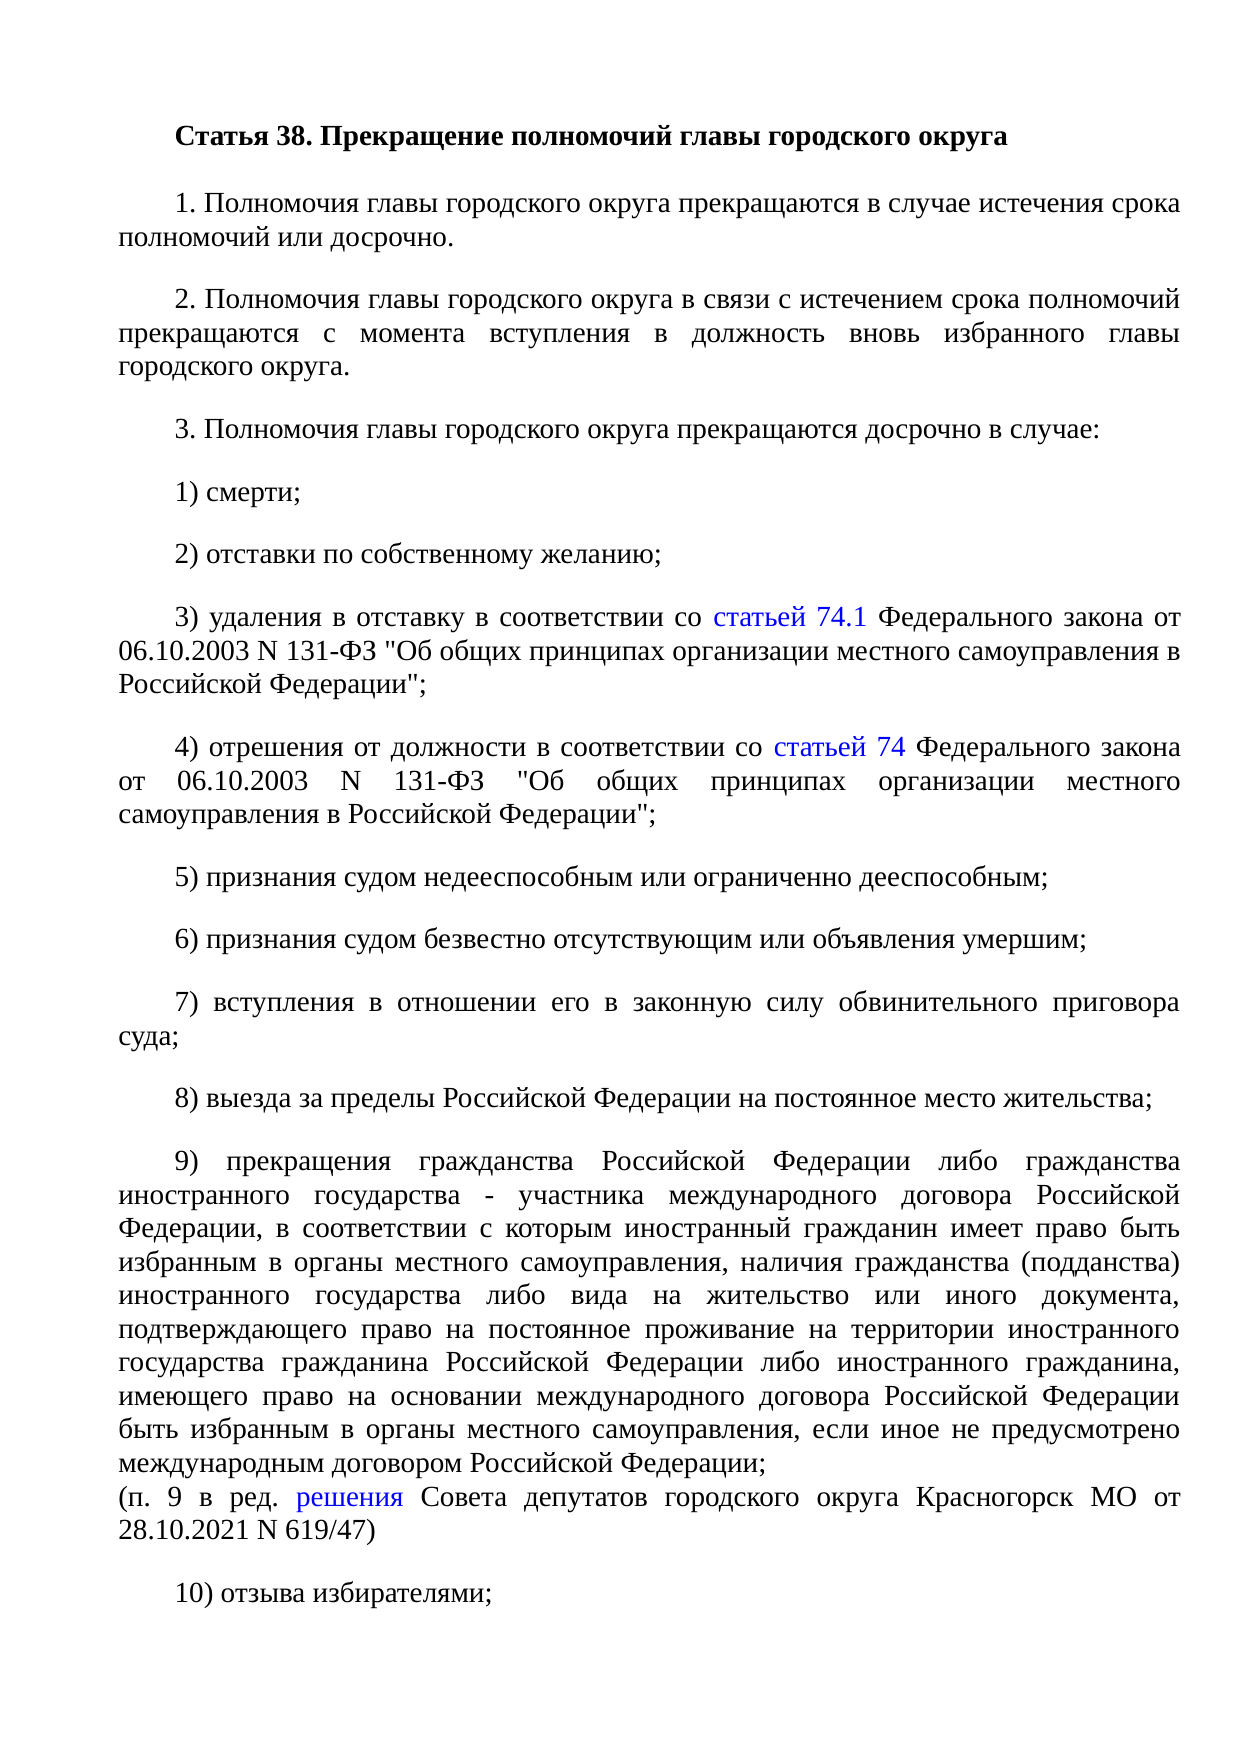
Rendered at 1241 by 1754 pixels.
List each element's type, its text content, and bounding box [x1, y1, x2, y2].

text (п. 9 в ред. решения Совета депутатов городского округа Красногорск МО от 28.10.2021 N 619/47) [118, 1479, 1181, 1546]
text 5) признания судом недееспособным или ограниченно дееспособным; [118, 859, 1181, 892]
text 1) смерти; [118, 474, 1181, 507]
text 6) признания судом безвестно отсутствующим или объявления умершим; [118, 922, 1181, 955]
text 3) удаления в отставку в соответствии со статьей 74.1 Федерального закона от 06.10.2003 N 131-ФЗ "Об общих принципах организации местного самоуправления в Российской Федерации"; [118, 599, 1181, 700]
text 10) отзыва избирателями; [118, 1575, 1181, 1608]
text 1. Полномочия главы городского округа прекращаются в случае истечения срока полномочий или досрочно. [118, 185, 1181, 252]
text 2. Полномочия главы городского округа в связи с истечением срока полномочий прекращаются с момента вступления в должность вновь избранного главы городского округа. [118, 281, 1181, 382]
text 9) прекращения гражданства Российской Федерации либо гражданства иностранного государства - участника международного договора Российской Федерации, в соответствии с которым иностранный гражданин имеет право быть избранным в органы местного самоуправления, наличия гражданства (подданства) иностранного государства либо вида на жительство или иного документа, подтверждающего право на постоянное проживание на территории иностранного государства гражданина Российской Федерации либо иностранного гражданина, имеющего право на основании международного договора Российской Федерации быть избранным в органы местного самоуправления, если иное не предусмотрено международным договором Российской Федерации; [118, 1143, 1181, 1479]
text 4) отрешения от должности в соответствии со статьей 74 Федерального закона от 06.10.2003 N 131-ФЗ "Об общих принципах организации местного самоуправления в Российской Федерации"; [118, 729, 1181, 830]
text 2) отставки по собственному желанию; [118, 537, 1181, 570]
title Статья 38. Прекращение полномочий главы городского округа [118, 118, 1181, 152]
text 7) вступления в отношении его в законную силу обвинительного приговора суда; [118, 984, 1181, 1051]
text 8) выезда за пределы Российской Федерации на постоянное место жительства; [118, 1081, 1181, 1114]
text 3. Полномочия главы городского округа прекращаются досрочно в случае: [118, 411, 1181, 445]
